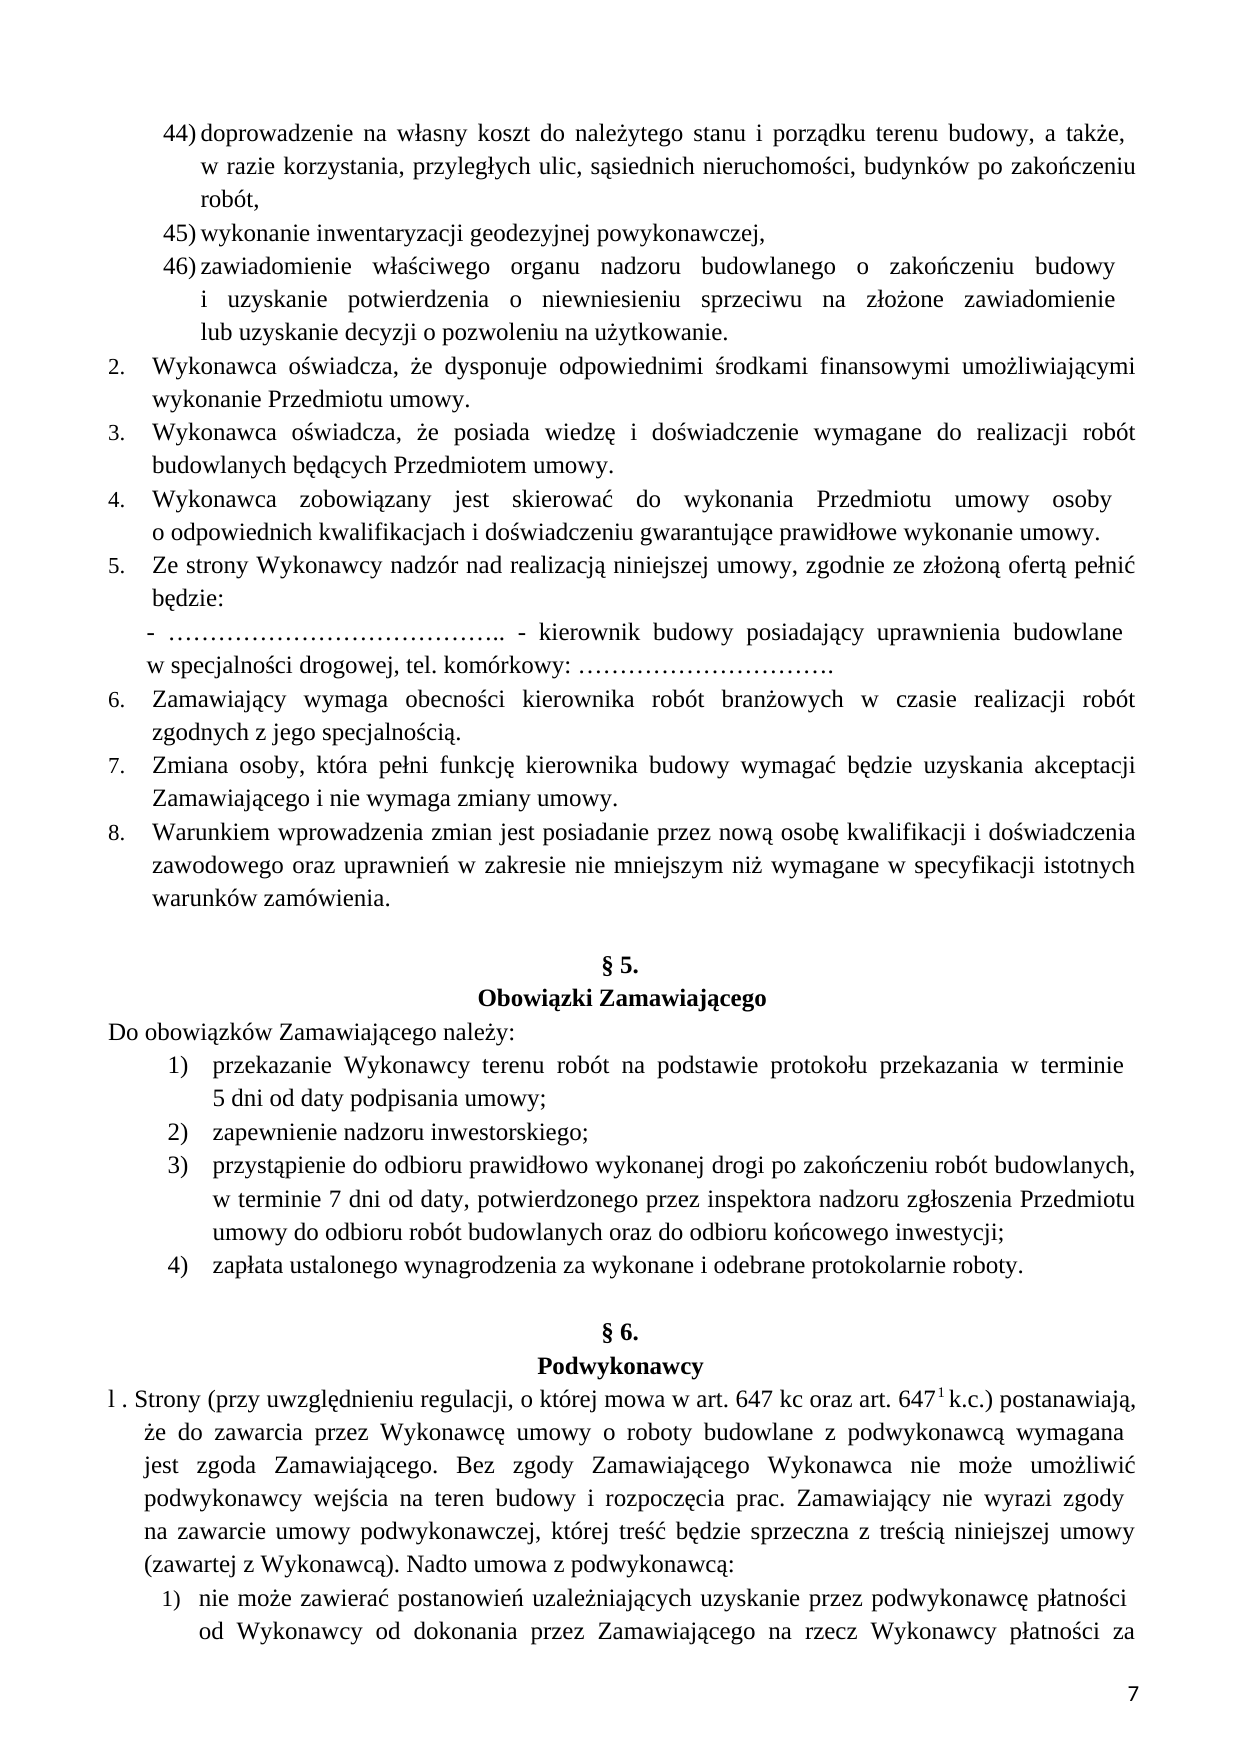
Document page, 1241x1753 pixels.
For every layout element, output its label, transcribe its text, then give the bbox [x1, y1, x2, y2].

text § 6. [103, 1317, 1136, 1346]
text Do obowiązków Zamawiającego należy: [108, 1017, 1136, 1046]
text l . Strony (przy uwzględnieniu regulacji, o której mowa w art. 647 kc oraz art. 6471 k.c.) postanawiają, że do zawarcia przez Wykonawcę umowy o roboty budowlane z podwykonawcą wymagana jest zgoda Zamawiającego. Bez zgody Zamawiającego Wykonawca nie może umożliwić podwykonawcy wejścia na teren budowy i rozpoczęcia prac. Zamawiający nie wyrazi zgody na zawarcie umowy podwykonawczej, której treść będzie sprzeczna z treścią niniejszej umowy (zawartej z Wykonawcą). Nadto umowa z podwykonawcą: [108, 1384, 1136, 1578]
text - ………………………………….. - kierownik budowy posiadający uprawnienia budowlane w specjalności drogowej, tel. komórkowy: …………………………. [146, 617, 1136, 679]
list Warunkiem wprowadzenia zmian jest posiadanie przez nową osobę kwalifikacji i doświadczenia zawodowego oraz uprawnień w zakresie nie mniejszym niż wymagane w specyfikacji istotnych warunków zamówienia. [108, 817, 1136, 912]
list zawiadomienie właściwego organu nadzoru budowlanego o zakończeniu budowy i uzyskanie potwierdzenia o niewniesieniu sprzeciwu na złożone zawiadomienie lub uzyskanie decyzji o pozwoleniu na użytkowanie. [163, 251, 1136, 346]
list Wykonawca zobowiązany jest skierować do wykonania Przedmiotu umowy osoby o odpowiednich kwalifikacjach i doświadczeniu gwarantujące prawidłowe wykonanie umowy. [108, 484, 1136, 546]
list przystąpienie do odbioru prawidłowo wykonanej drogi po zakończeniu robót budowlanych, w terminie 7 dni od daty, potwierdzonego przez inspektora nadzoru zgłoszenia Przedmiotu umowy do odbioru robót budowlanych oraz do odbioru końcowego inwestycji; [167, 1151, 1136, 1245]
list Zmiana osoby, która pełni funkcję kierownika budowy wymagać będzie uzyskania akceptacji Zamawiającego i nie wymaga zmiany umowy. [108, 750, 1136, 812]
list przekazanie Wykonawcy terenu robót na podstawie protokołu przekazania w terminie 5 dni od daty podpisania umowy; [167, 1051, 1136, 1112]
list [161, 1583, 1136, 1645]
list zapewnienie nadzoru inwestorskiego; [167, 1117, 1136, 1146]
list wykonanie inwentaryzacji geodezyjnej powykonawczej, [163, 218, 1136, 246]
list Wykonawca oświadcza, że posiada wiedzę i doświadczenie wymagane do realizacji robót budowlanych będących Przedmiotem umowy. [108, 417, 1136, 479]
list Zamawiający wymaga obecności kierownika robót branżowych w czasie realizacji robót zgodnych z jego specjalnością. [108, 684, 1136, 745]
list doprowadzenie na własny koszt do należytego stanu i porządku terenu budowy, a także, w razie korzystania, przyległych ulic, sąsiednich nieruchomości, budynków po zakończeniu robót, [163, 118, 1136, 213]
list zapłata ustalonego wynagrodzenia za wykonane i odebrane protokolarnie roboty. [167, 1250, 1136, 1279]
text § 5. [103, 950, 1136, 979]
text Podwykonawcy [105, 1351, 1136, 1379]
subtitle Obowiązki Zamawiającego [211, 983, 1033, 1012]
list Wykonawca oświadcza, że dysponuje odpowiednimi środkami finansowymi umożliwiającymi wykonanie Przedmiotu umowy. [108, 351, 1136, 413]
list Ze strony Wykonawcy nadzór nad realizacją niniejszej umowy, zgodnie ze złożoną ofertą pełnić będzie: [108, 551, 1136, 612]
